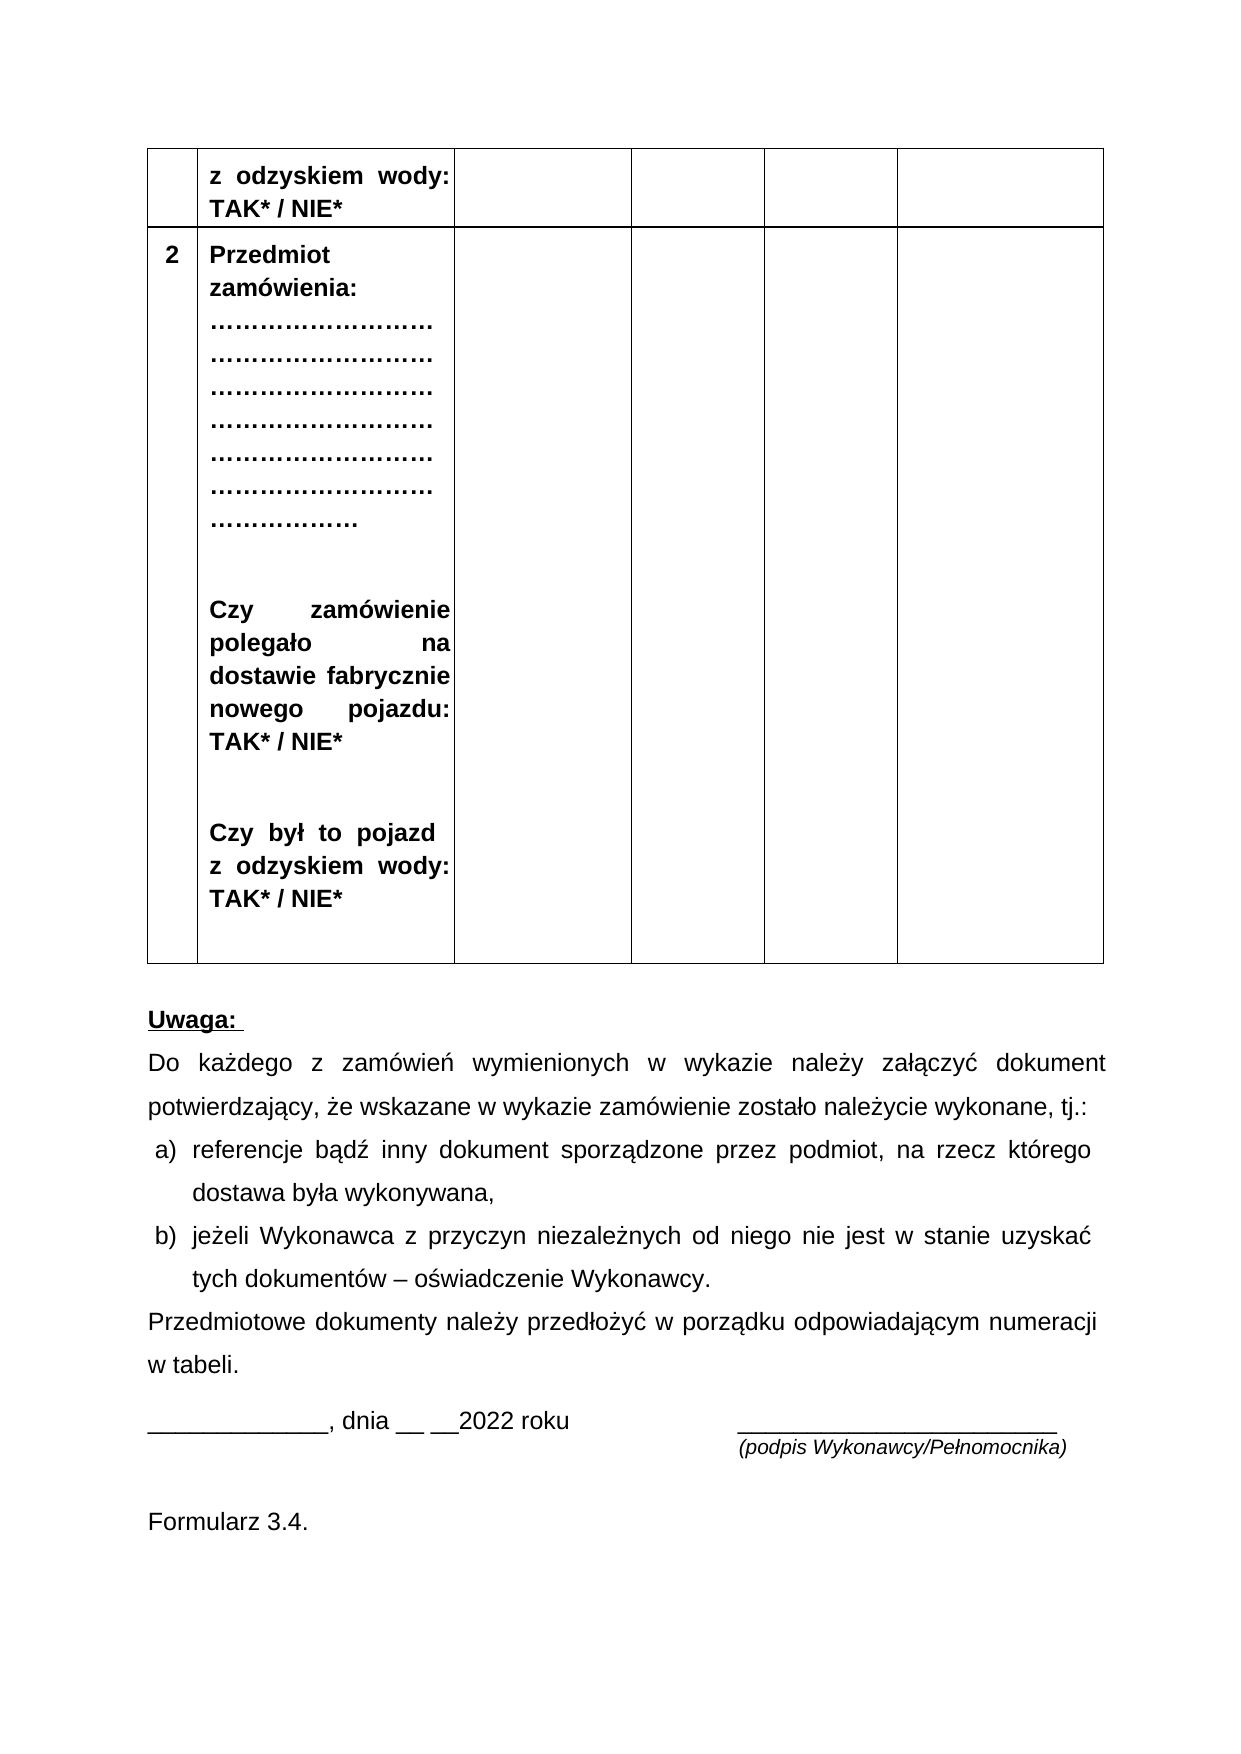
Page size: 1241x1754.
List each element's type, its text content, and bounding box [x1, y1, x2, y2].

table_cell [455, 228, 631, 963]
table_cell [198, 149, 454, 226]
text (podpis Wykonawcy/Pełnomocnika) [664, 1434, 1093, 1458]
table_cell [455, 149, 631, 226]
list referencje bądź inny dokument sporządzone przez podmiot, na rzecz którego dostawa była wykonywana, [154, 1134, 1093, 1206]
table_cell [632, 228, 764, 963]
text Do każdego z zamówień wymienionych w wykazie należy załączyć dokument potwierdzający, że wskazane w wykazie zamówienie zostało należycie wykonane, tj.: [148, 1048, 1107, 1120]
table_cell [765, 228, 897, 963]
table_cell [898, 149, 1103, 226]
text Uwaga: [148, 1005, 1093, 1034]
table_cell [765, 149, 897, 226]
table_cell 2 [148, 228, 197, 963]
table_cell [898, 228, 1103, 963]
list jeżeli Wykonawca z przyczyn niezależnych od niego nie jest w stanie uzyskać tych dokumentów – oświadczenie Wykonawcy. [154, 1221, 1093, 1293]
text Formularz 3.4. [148, 1506, 1093, 1535]
text Przedmiotowe dokumenty należy przedłożyć w porządku odpowiadającym numeracji w tabeli. [148, 1307, 1107, 1379]
table_cell 1 [148, 149, 197, 226]
text _____________, dnia __ __2022 roku _______________________ [148, 1406, 1093, 1434]
table_cell [632, 149, 764, 226]
